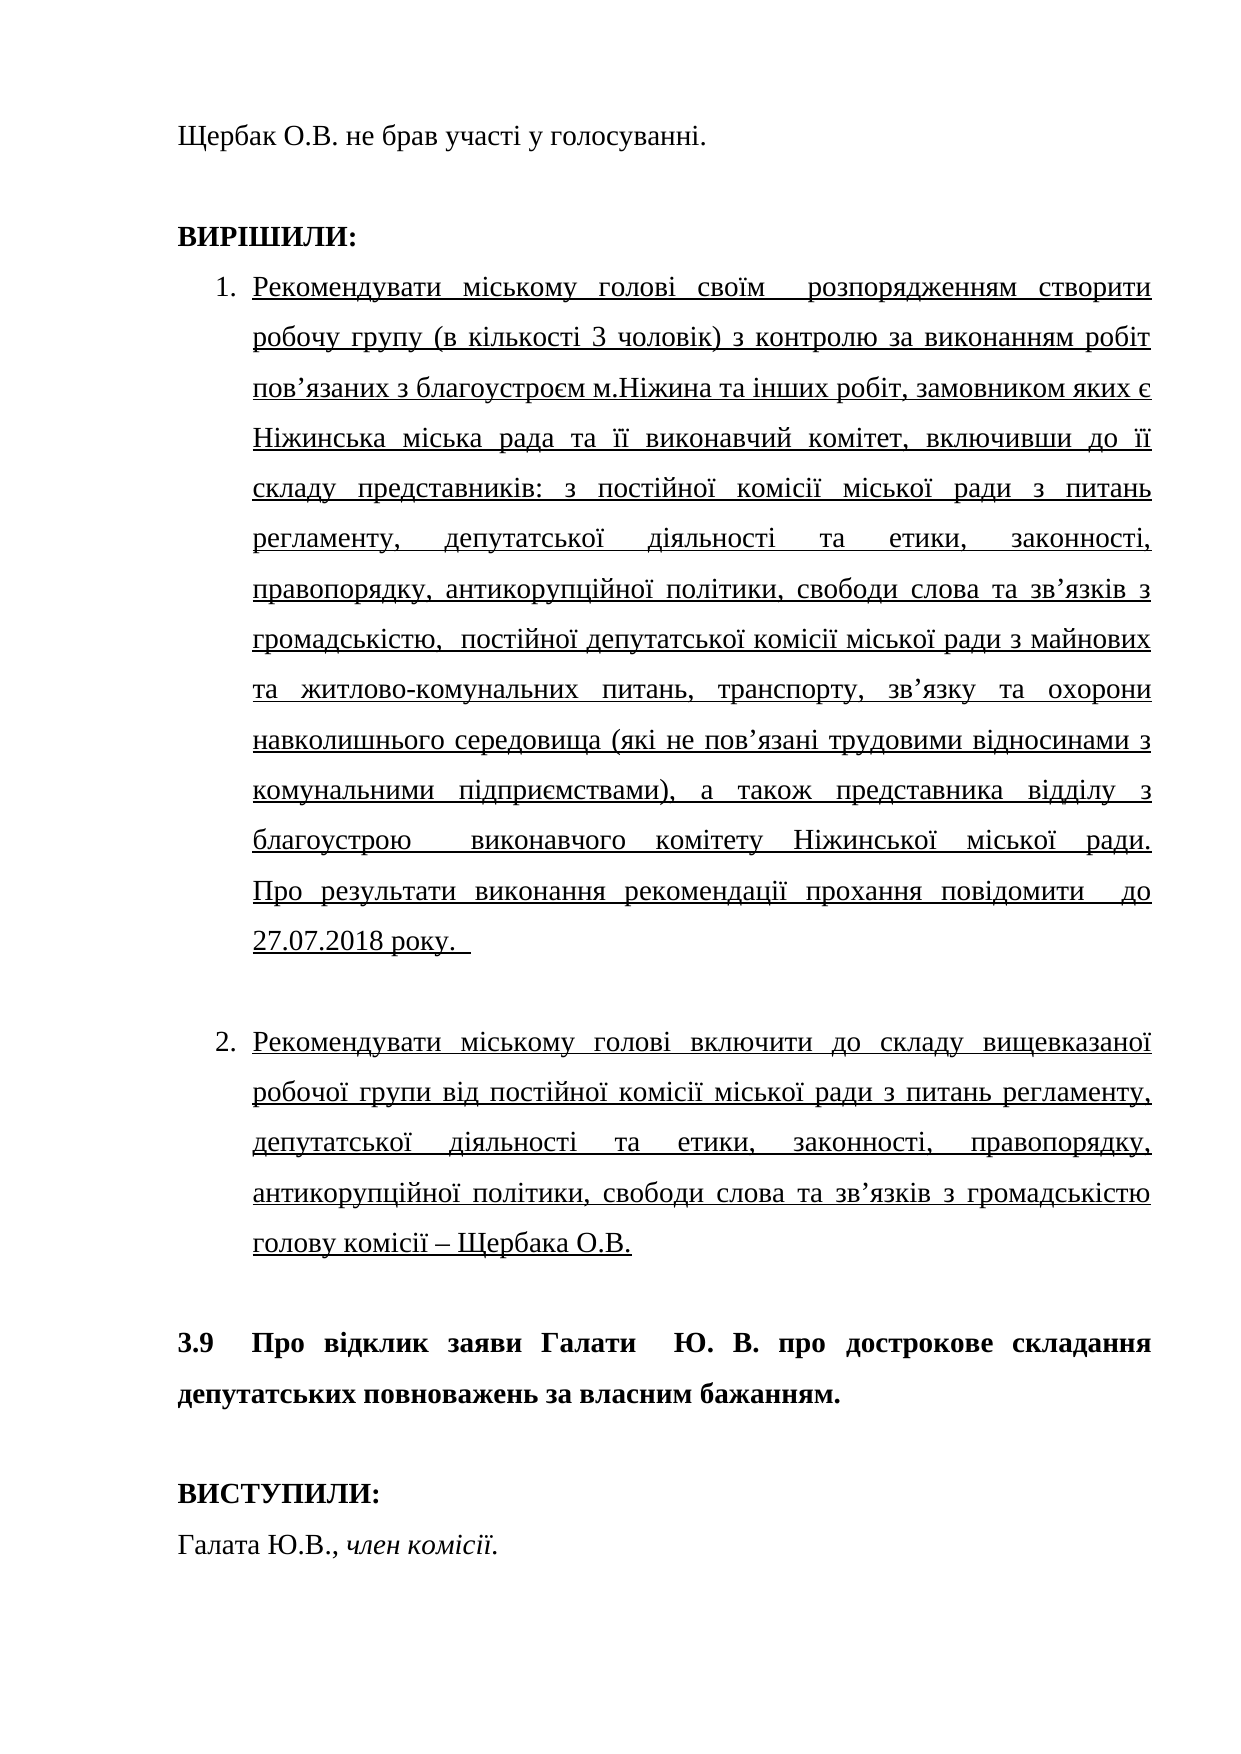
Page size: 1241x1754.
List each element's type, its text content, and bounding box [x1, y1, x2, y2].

text 3.9 Про відклик заяви Галати Ю. В. про дострокове складання депутатських повноважень за власним бажанням. [177, 1326, 1152, 1409]
text Галата Ю.В., член комісії. [177, 1527, 1152, 1560]
text ВИСТУПИЛИ: [177, 1477, 1152, 1510]
list Рекомендувати міському голові своїм розпорядженням створити робочу групу (в кількості 3 чоловік) з контролю за виконанням робіт пов’язаних з благоустроєм м.Ніжина та інших робіт, замовником яких є Ніжинська міська рада та її виконавчий комітет, включивши до її складу представників: з постійної комісії міської ради з питань регламенту, депутатської діяльності та етики, законності, правопорядку, антикорупційної політики, свободи слова та зв’язків з громадськістю, постійної депутатської комісії міської ради з майнових та житлово-комунальних питань, транспорту, зв’язку та охорони навколишнього середовища (які не пов’язані трудовими відносинами з комунальними підприємствами), а також представника відділу з благоустрою виконавчого комітету Ніжинської міської ради. Про результати виконання рекомендації прохання повідомити до 27.07.2018 року. [215, 269, 1152, 957]
list Рекомендувати міському голові включити до складу вищевказаної робочої групи від постійної комісії міської ради з питань регламенту, депутатської діяльності та етики, законності, правопорядку, антикорупційної політики, свободи слова та зв’язків з громадськістю голову комісії – Щербака О.В. [215, 1024, 1152, 1258]
text ВИРІШИЛИ: [177, 219, 1152, 252]
text Щербак О.В. не брав участі у голосуванні. [177, 118, 1152, 152]
